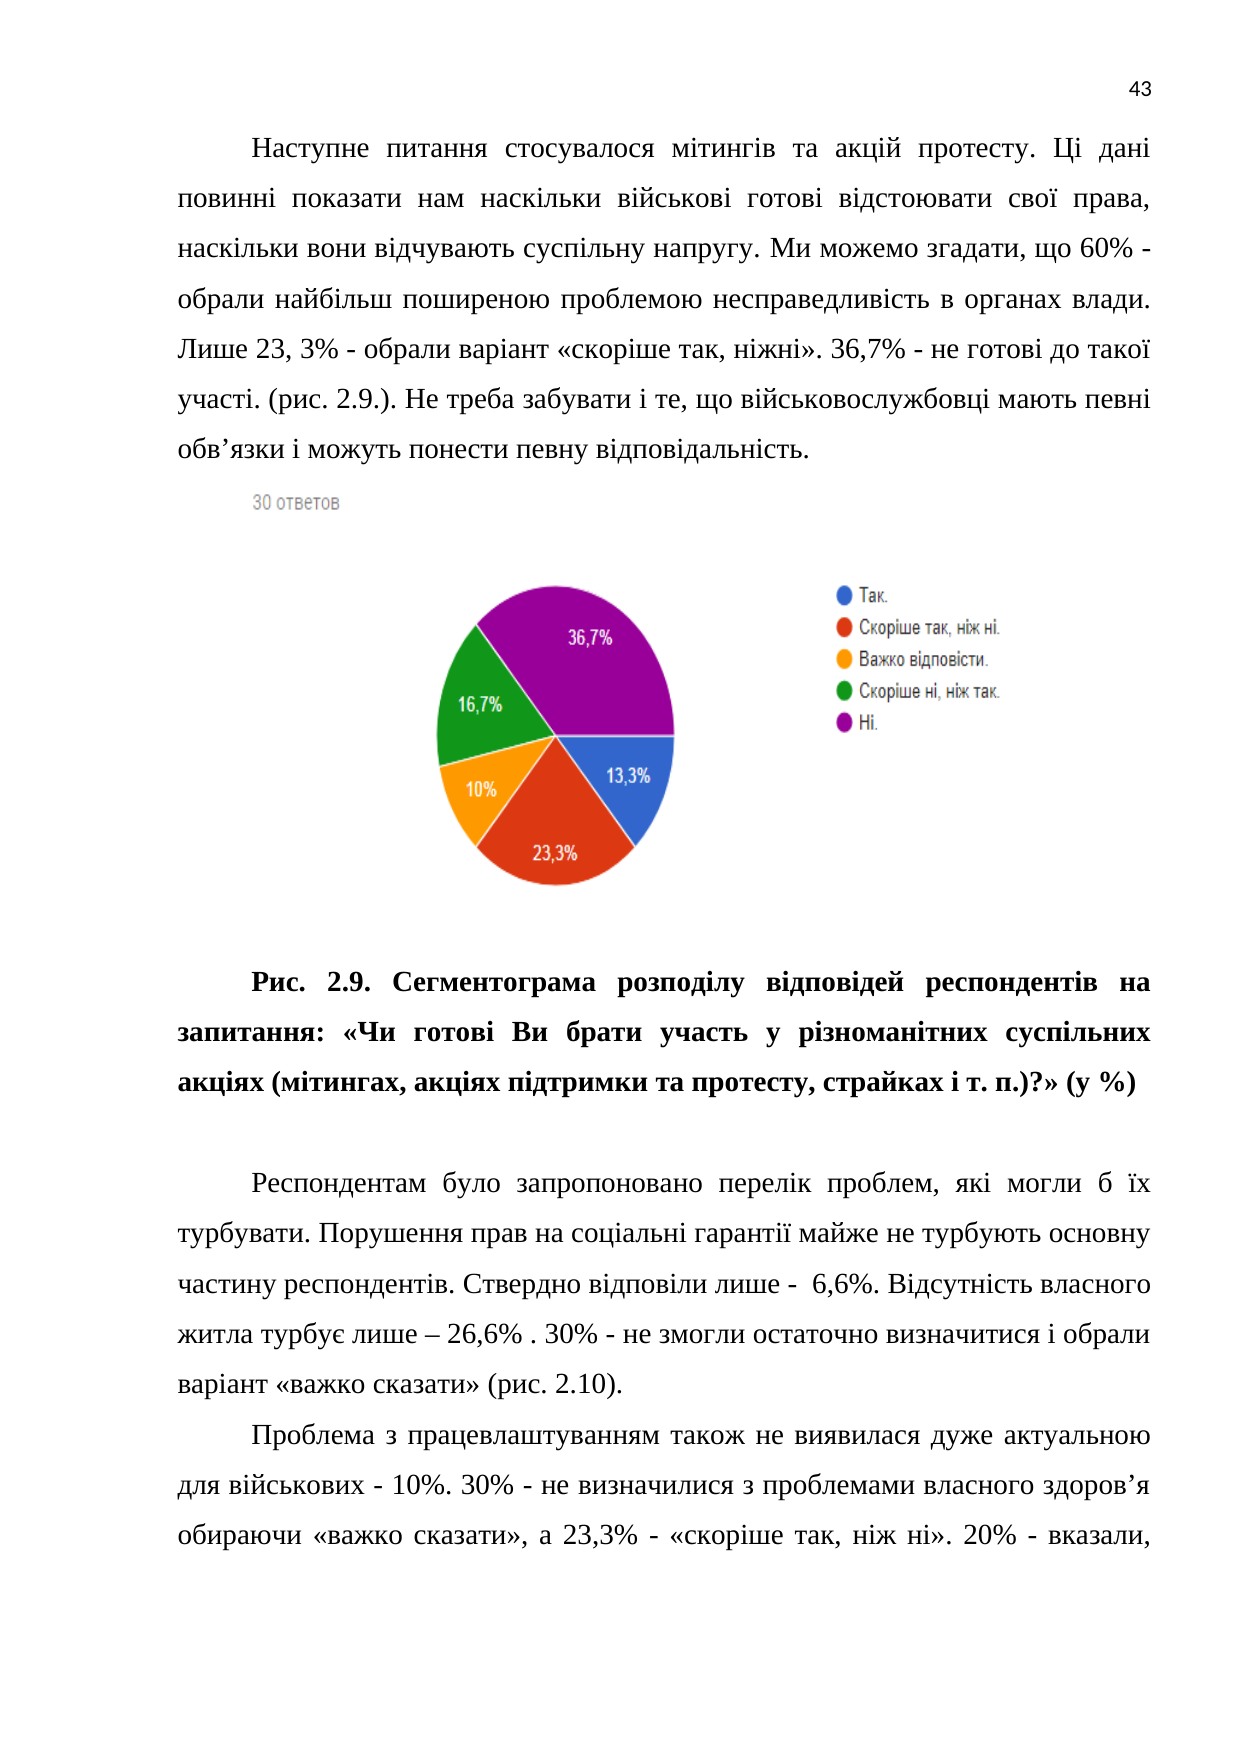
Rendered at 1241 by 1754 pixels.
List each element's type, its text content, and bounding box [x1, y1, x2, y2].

text Рис. 2.9. Сегментограма розподілу відповідей респондентів на запитання: «Чи готові Ви брати участь у різноманітних суспільних акціях (мітингах, акціях підтримки та протесту, страйках і т. п.)?» (у %) [177, 964, 1152, 1098]
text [177, 1417, 1152, 1551]
text Респондентам було запропоновано перелік проблем, які могли б їх турбувати. Порушення прав на соціальні гарантії майже не турбують основну частину респондентів. Ствердно відповіли лише - 6,6%. Відсутність власного житла турбує лише – 26,6% . 30% - не змогли остаточно визначитися і обрали варіант «важко сказати» (рис. 2.10). [177, 1165, 1152, 1400]
text Наступне питання стосувалося мітингів та акцій протесту. Ці дані повинні показати нам наскільки військові готові відстоювати свої права, наскільки вони відчувають суспільну напругу. Ми можемо згадати, що 60% - обрали найбільш поширеною проблемою несправедливість в органах влади. Лише 23, 3% - обрали варіант «скоріше так, ніжні». 36,7% - не готові до такої участі. (рис. 2.9.). Не треба забувати і те, що військовослужбовці мають певні обв’язки і можуть понести певну відповідальність. [177, 130, 1152, 465]
picture [251, 482, 1148, 950]
